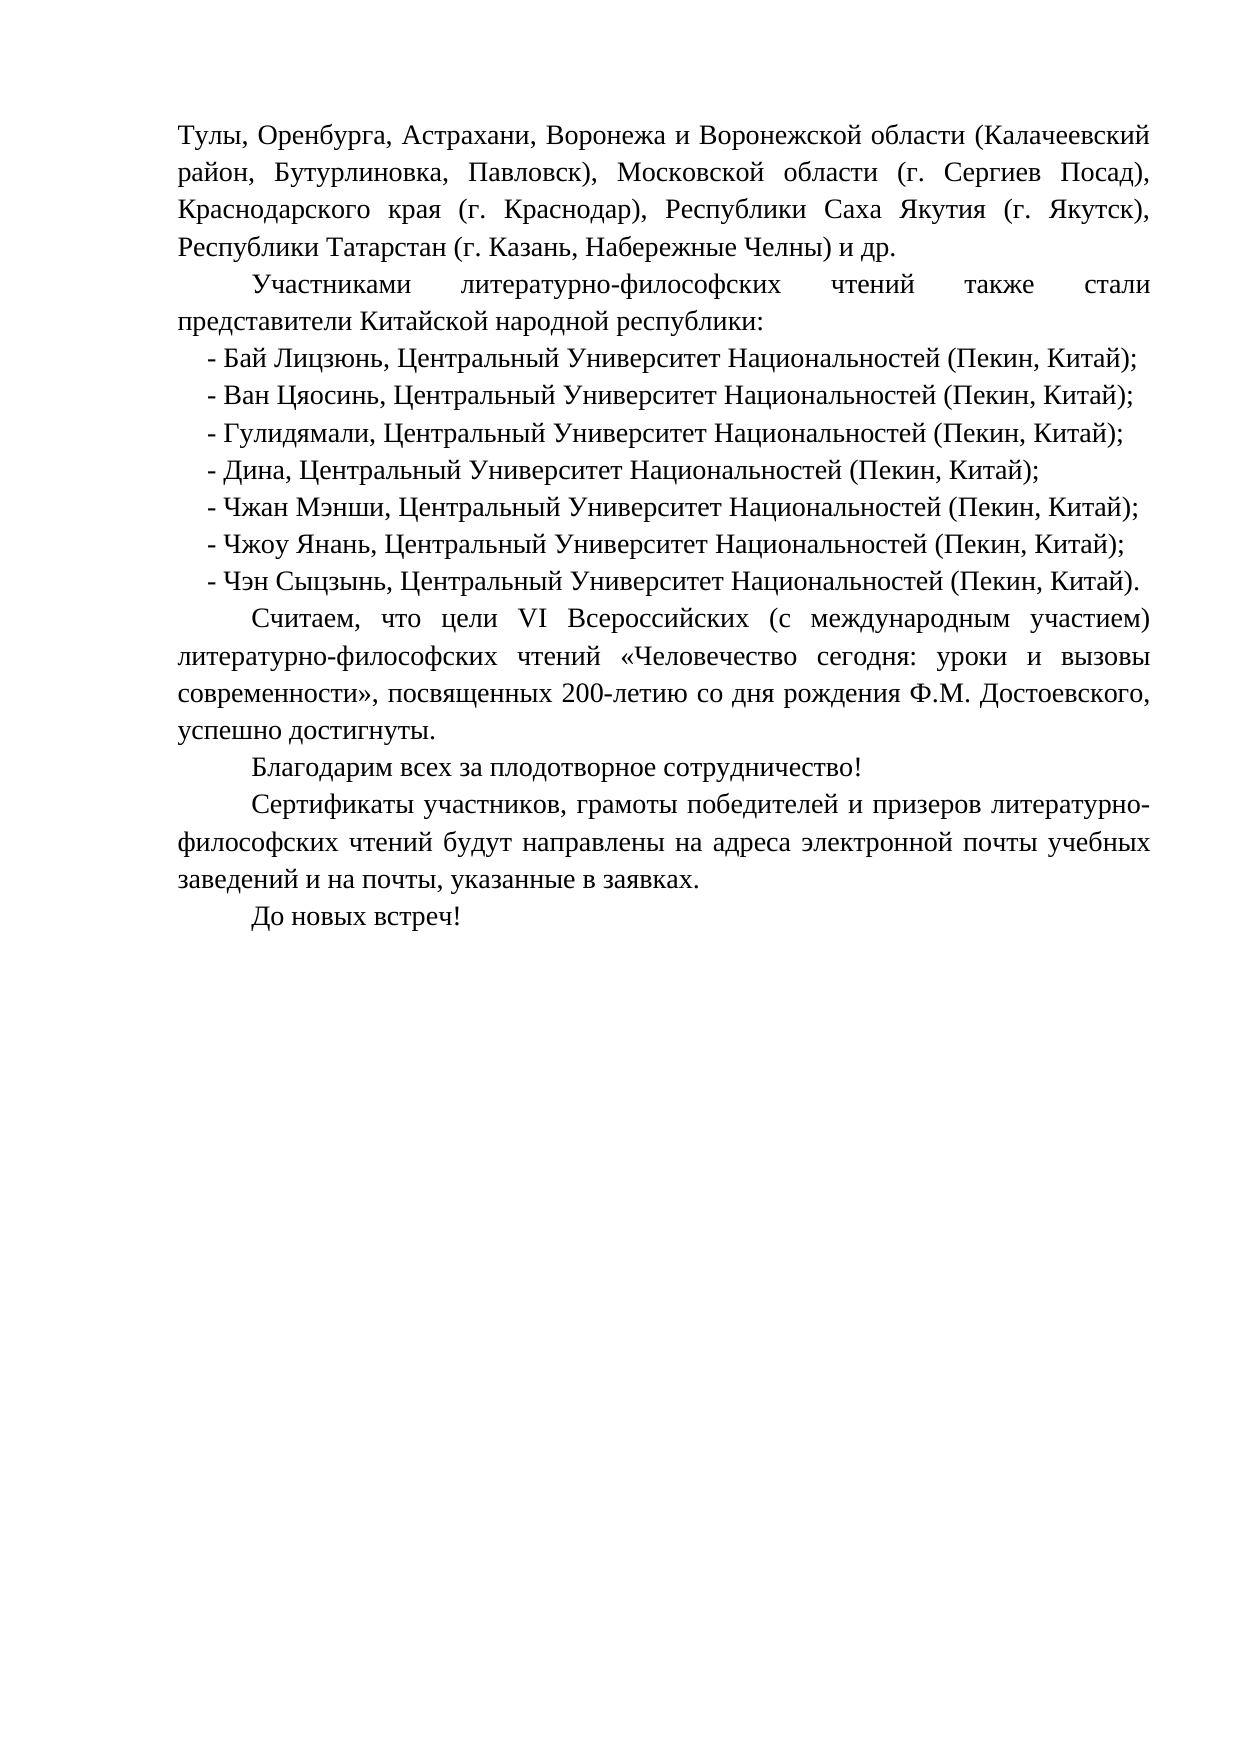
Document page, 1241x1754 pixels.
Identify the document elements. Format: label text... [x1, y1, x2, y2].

text - Гулидямали, Центральный Университет Национальностей (Пекин, Китай); [177, 416, 1152, 448]
text До новых встреч! [177, 899, 1152, 931]
text Благодарим всех за плодотворное сотрудничество! [177, 750, 1152, 783]
text Участниками литературно-философских чтений также стали представители Китайской народной республики: [177, 267, 1152, 336]
text - Чжоу Янань, Центральный Университет Национальностей (Пекин, Китай); [177, 527, 1152, 559]
text - Ван Цяосинь, Центральный Университет Национальностей (Пекин, Китай); [177, 378, 1152, 411]
text Считаем, что цели VI Всероссийских (с международным участием) литературно-философских чтений «Человечество сегодня: уроки и вызовы современности», посвященных 200-летию со дня рождения Ф.М. Достоевского, успешно достигнуты. [177, 602, 1152, 746]
text - Чжан Мэнши, Центральный Университет Национальностей (Пекин, Китай); [177, 490, 1152, 522]
text Сертификаты участников, грамоты победителей и призеров литературно-философских чтений будут направлены на адреса электронной почты учебных заведений и на почты, указанные в заявках. [177, 787, 1152, 894]
text - Дина, Центральный Университет Национальностей (Пекин, Китай); [177, 453, 1152, 485]
text - Бай Лицзюнь, Центральный Университет Национальностей (Пекин, Китай); [177, 341, 1152, 374]
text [177, 118, 1152, 262]
text - Чэн Сыцзынь, Центральный Университет Национальностей (Пекин, Китай). [177, 564, 1152, 597]
